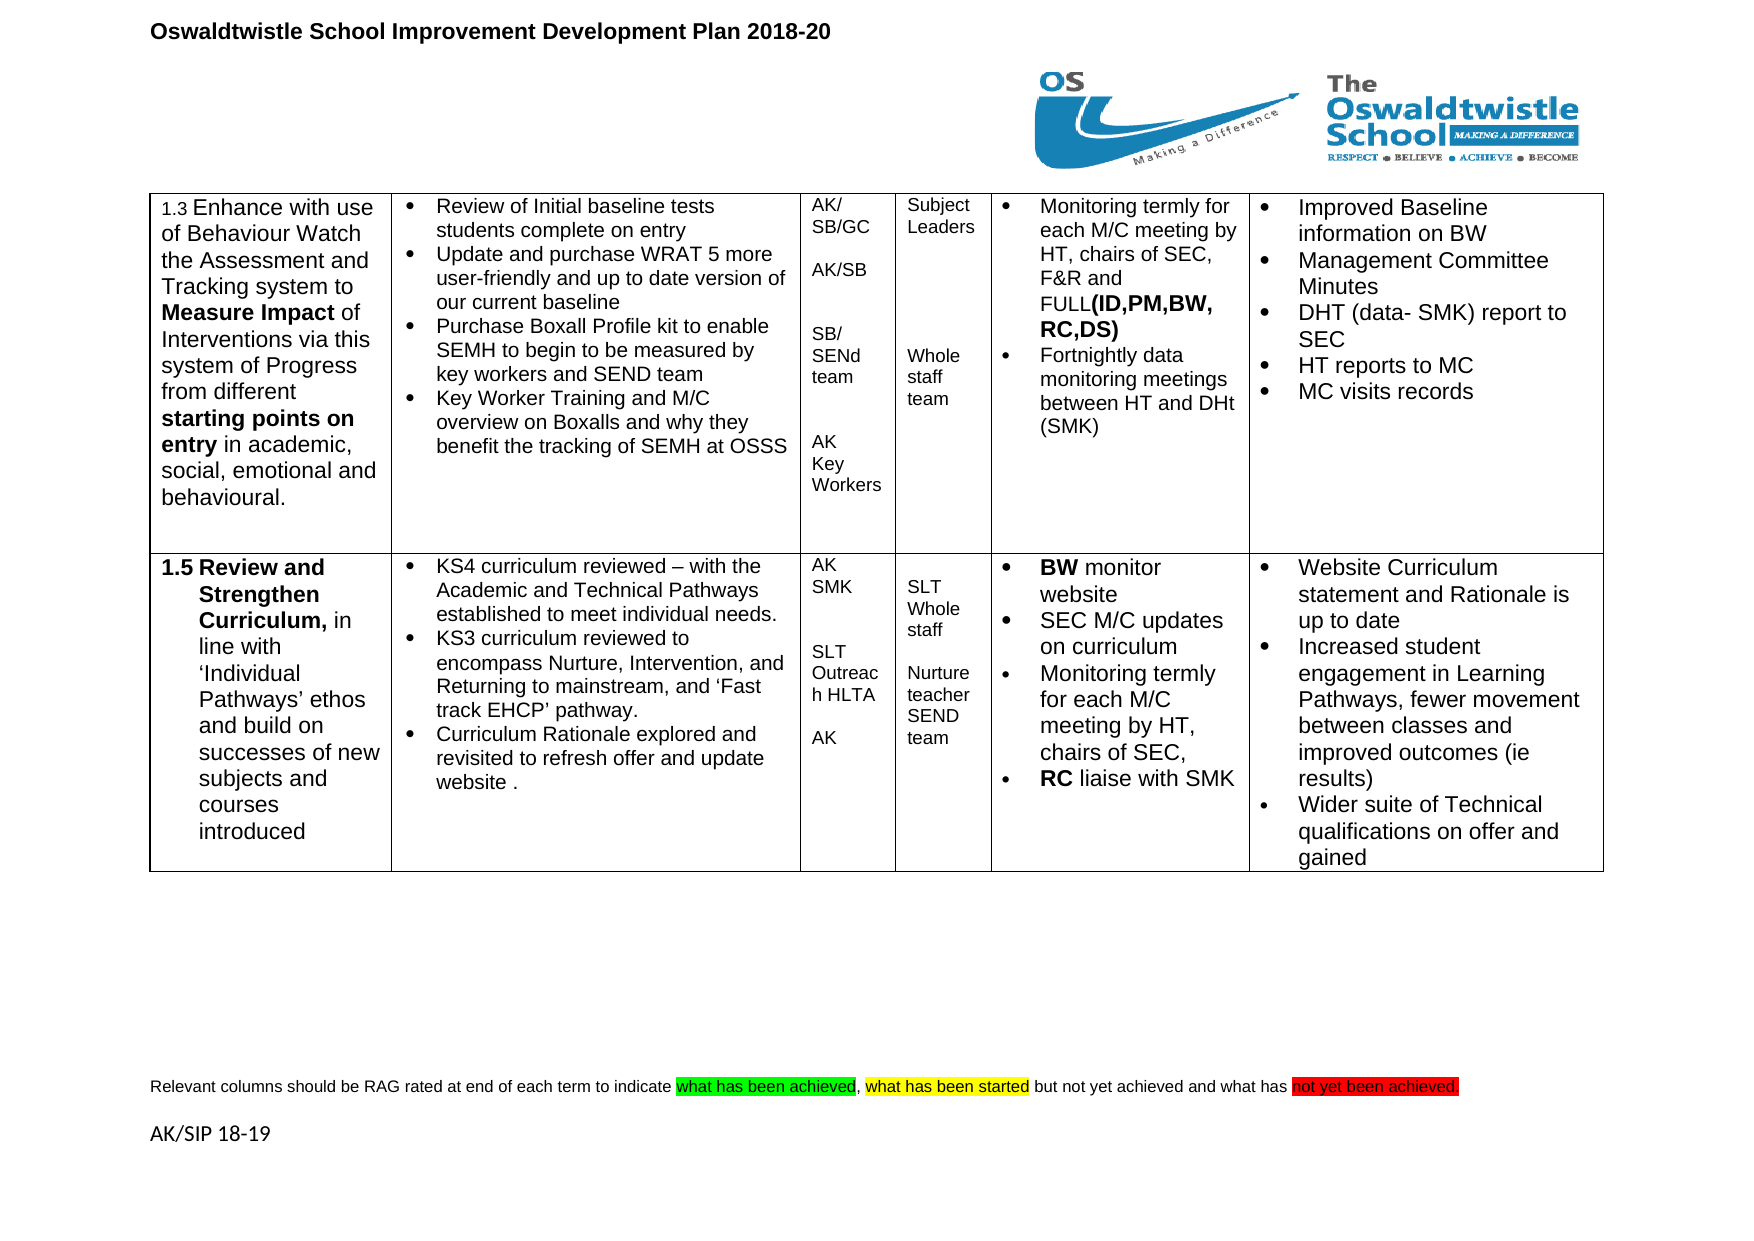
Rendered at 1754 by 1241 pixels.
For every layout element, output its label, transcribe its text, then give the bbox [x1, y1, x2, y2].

table_cell AK SMK SLT Outreach HLTA AK [801, 554, 895, 871]
table_cell KS4 curriculum reviewed – with the Academic and Technical Pathways established to meet individual needs. KS3 curriculum reviewed to encompass Nurture, Intervention, and Returning to mainstream, and ‘Fast track EHCP’ pathway. Curriculum Rationale explored and revisited to refresh offer and update website . [392, 554, 800, 871]
table_cell AK/SB/GC AK/SB SB/SENd team AK Key Workers [801, 194, 895, 553]
table_cell SLT Whole staff Nurture teacher SEND team [896, 554, 991, 871]
table_cell Subject Leaders Whole staff team [896, 194, 991, 553]
table_cell Improved Baseline information on BW Management Committee Minutes DHT (data- SMK) report to SEC HT reports to MC MC visits records [1250, 194, 1603, 553]
table_cell Website Curriculum statement and Rationale is up to date Increased student engagement in Learning Pathways, fewer movement between classes and improved outcomes (ie results) Wider suite of Technical qualifications on offer and gained [1250, 554, 1603, 871]
table_cell Monitoring termly for each M/C meeting by HT, chairs of SEC, F&R and FULL(ID,PM,BW, RC,DS) Fortnightly data monitoring meetings between HT and DHt (SMK) [992, 194, 1249, 553]
table_cell Review of Initial baseline tests students complete on entry Update and purchase WRAT 5 more user-friendly and up to date version of our current baseline Purchase Boxall Profile kit to enable SEMH to begin to be measured by key workers and SEND team Key Worker Training and M/C overview on Boxalls and why they benefit the tracking of SEMH at OSSS [392, 194, 800, 553]
table_cell BW monitor website SEC M/C updates on curriculum Monitoring termly for each M/C meeting by HT, chairs of SEC, RC liaise with SMK [992, 554, 1249, 871]
picture [1034, 72, 1580, 169]
table_cell 1.3 Enhance with use of Behaviour Watch the Assessment and Tracking system to Measure Impact of Interventions via this system of Progress from different starting points on entry in academic, social, emotional and behavioural. [151, 194, 391, 553]
table_cell Review and Strengthen Curriculum, in line with ‘Individual Pathways’ ethos and build on successes of new subjects and courses introduced [151, 554, 391, 871]
